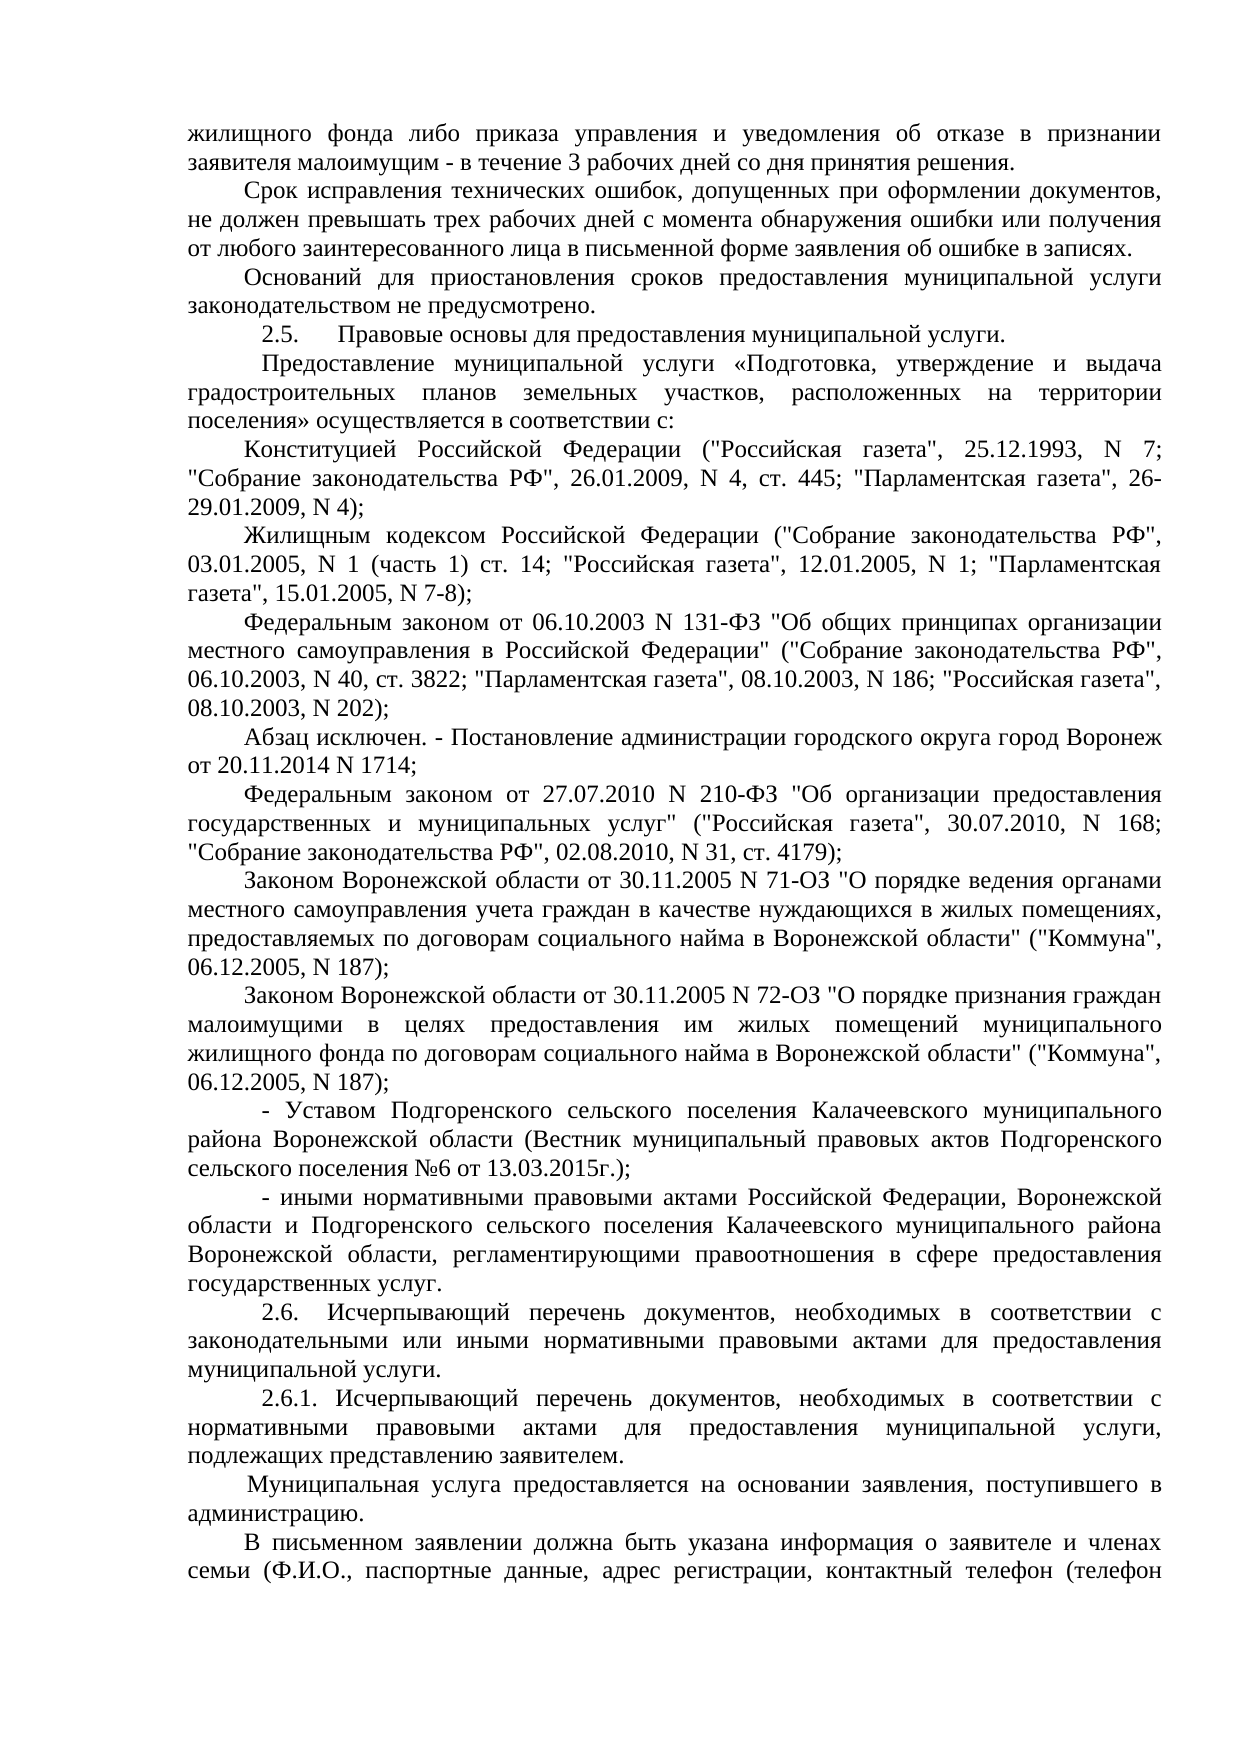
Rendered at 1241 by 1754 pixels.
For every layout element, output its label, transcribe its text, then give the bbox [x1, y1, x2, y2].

text Муниципальная услуга предоставляется на основании заявления, поступившего в администрацию. [187, 1469, 1163, 1527]
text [187, 118, 1163, 176]
text Абзац исключен. - Постановление администрации городского округа город Воронеж от 20.11.2014 N 1714; [187, 722, 1163, 779]
text Жилищным кодексом Российской Федерации ("Собрание законодательства РФ", 03.01.2005, N 1 (часть 1) ст. 14; "Российская газета", 12.01.2005, N 1; "Парламентская газета", 15.01.2005, N 7-8); [187, 521, 1163, 607]
text Федеральным законом от 27.07.2010 N 210-ФЗ "Об организации предоставления государственных и муниципальных услуг" ("Российская газета", 30.07.2010, N 168; "Собрание законодательства РФ", 02.08.2010, N 31, ст. 4179); [187, 779, 1163, 866]
text Законом Воронежской области от 30.11.2005 N 71-ОЗ "О порядке ведения органами местного самоуправления учета граждан в качестве нуждающихся в жилых помещениях, предоставляемых по договорам социального найма в Воронежской области" ("Коммуна", 06.12.2005, N 187); [187, 866, 1163, 981]
text Законом Воронежской области от 30.11.2005 N 72-ОЗ "О порядке признания граждан малоимущими в целях предоставления им жилых помещений муниципального жилищного фонда по договорам социального найма в Воронежской области" ("Коммуна", 06.12.2005, N 187); [187, 981, 1163, 1096]
text - иными нормативными правовыми актами Российской Федерации, Воронежской области и Подгоренского сельского поселения Калачеевского муниципального района Воронежской области, регламентирующими правоотношения в сфере предоставления государственных услуг. [187, 1182, 1163, 1297]
text Предоставление муниципальной услуги «Подготовка, утверждение и выдача градостроительных планов земельных участков, расположенных на территории поселения» осуществляется в соответствии с: [187, 348, 1163, 434]
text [187, 1527, 1163, 1584]
text Оснований для приостановления сроков предоставления муниципальной услуги законодательством не предусмотрено. [187, 262, 1163, 319]
list Правовые основы для предоставления муниципальной услуги. [187, 319, 1163, 348]
text - Уставом Подгоренского сельского поселения Калачеевского муниципального района Воронежской области (Вестник муниципальный правовых актов Подгоренского сельского поселения №6 от 13.03.2015г.); [187, 1096, 1163, 1182]
text Срок исправления технических ошибок, допущенных при оформлении документов, не должен превышать трех рабочих дней с момента обнаружения ошибки или получения от любого заинтересованного лица в письменной форме заявления об ошибке в записях. [187, 176, 1163, 262]
list Исчерпывающий перечень документов, необходимых в соответствии с законодательными или иными нормативными правовыми актами для предоставления муниципальной услуги. [187, 1297, 1163, 1383]
text Конституцией Российской Федерации ("Российская газета", 25.12.1993, N 7; "Собрание законодательства РФ", 26.01.2009, N 4, ст. 445; "Парламентская газета", 26-29.01.2009, N 4); [187, 434, 1163, 521]
text Федеральным законом от 06.10.2003 N 131-ФЗ "Об общих принципах организации местного самоуправления в Российской Федерации" ("Собрание законодательства РФ", 06.10.2003, N 40, ст. 3822; "Парламентская газета", 08.10.2003, N 186; "Российская газета", 08.10.2003, N 202); [187, 607, 1163, 722]
text 2.6.1. Исчерпывающий перечень документов, необходимых в соответствии с нормативными правовыми актами для предоставления муниципальной услуги, подлежащих представлению заявителем. [187, 1383, 1163, 1469]
